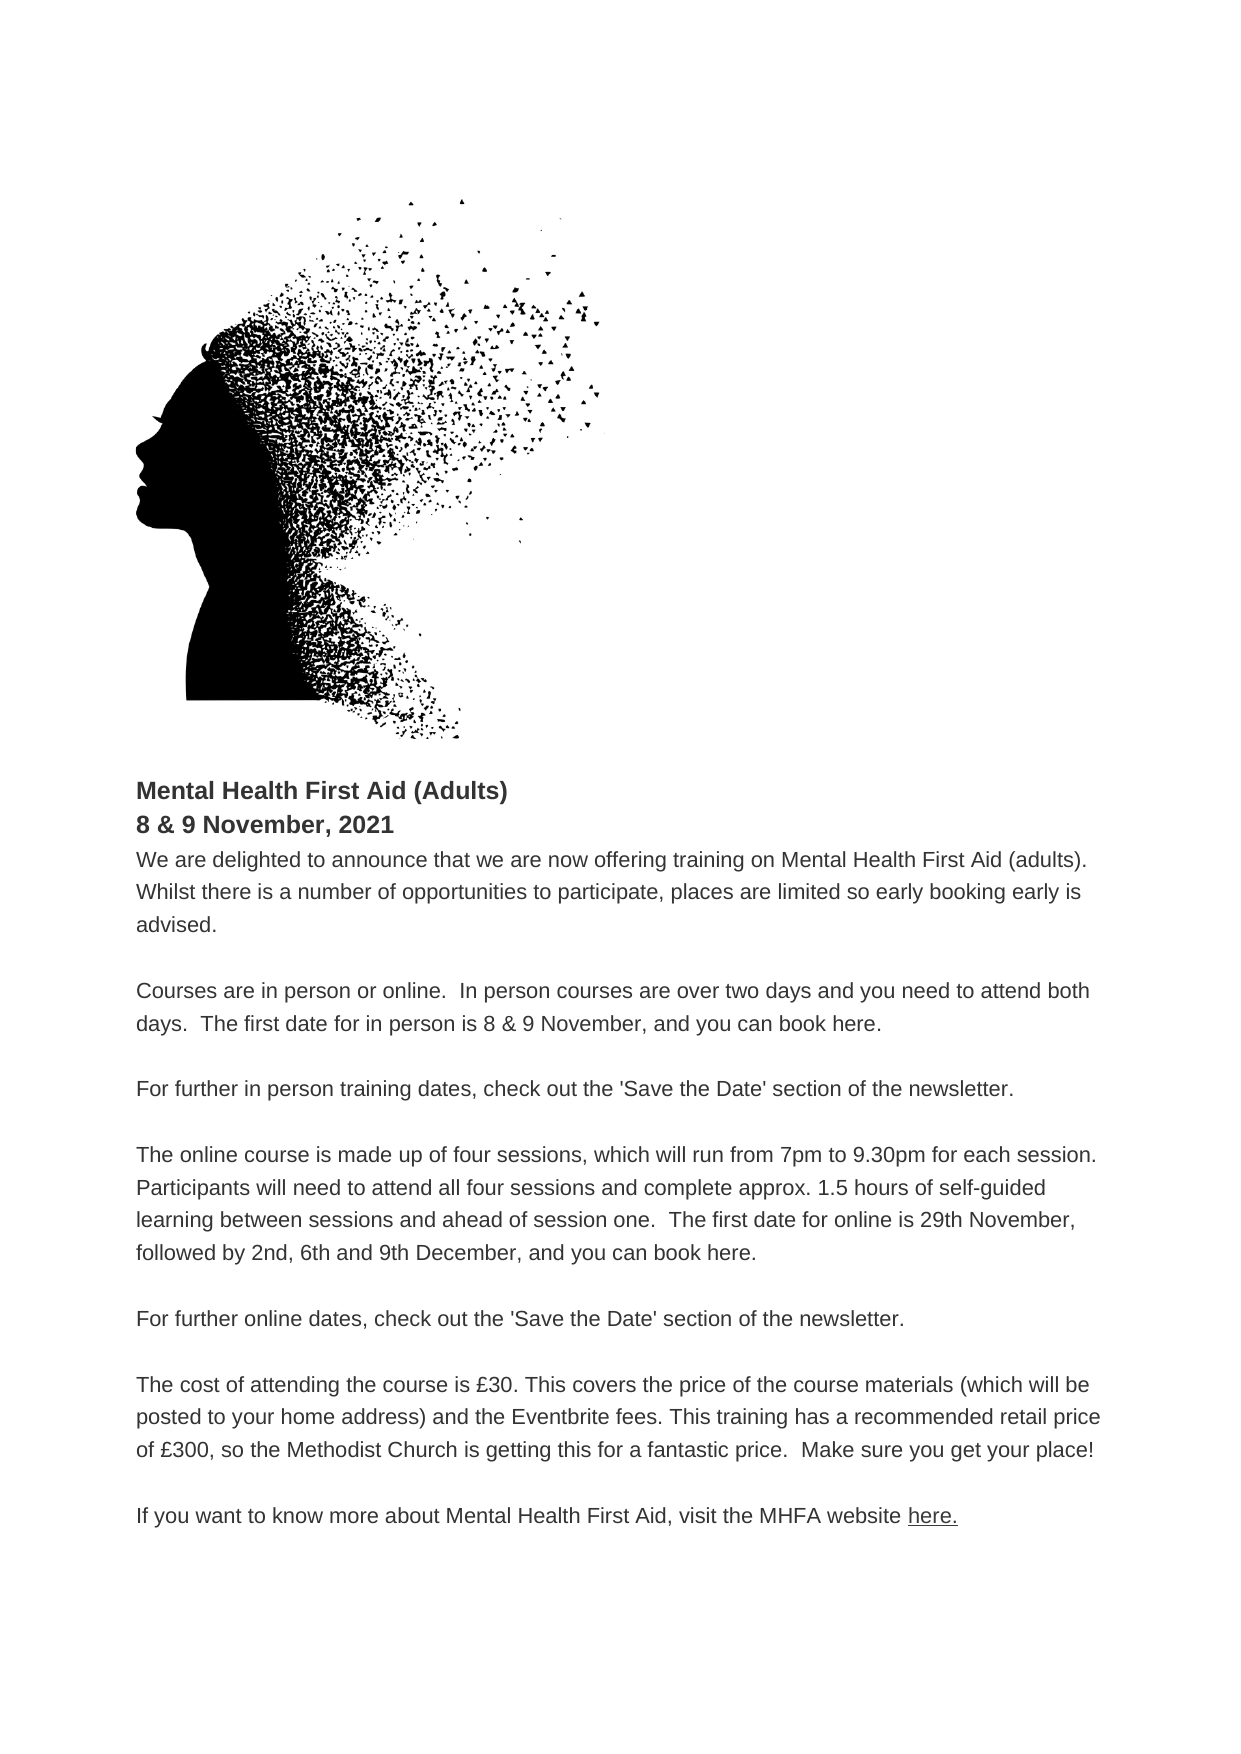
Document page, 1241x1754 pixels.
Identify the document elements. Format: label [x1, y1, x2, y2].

picture [135, 199, 605, 739]
table_header [105, 118, 1136, 1621]
